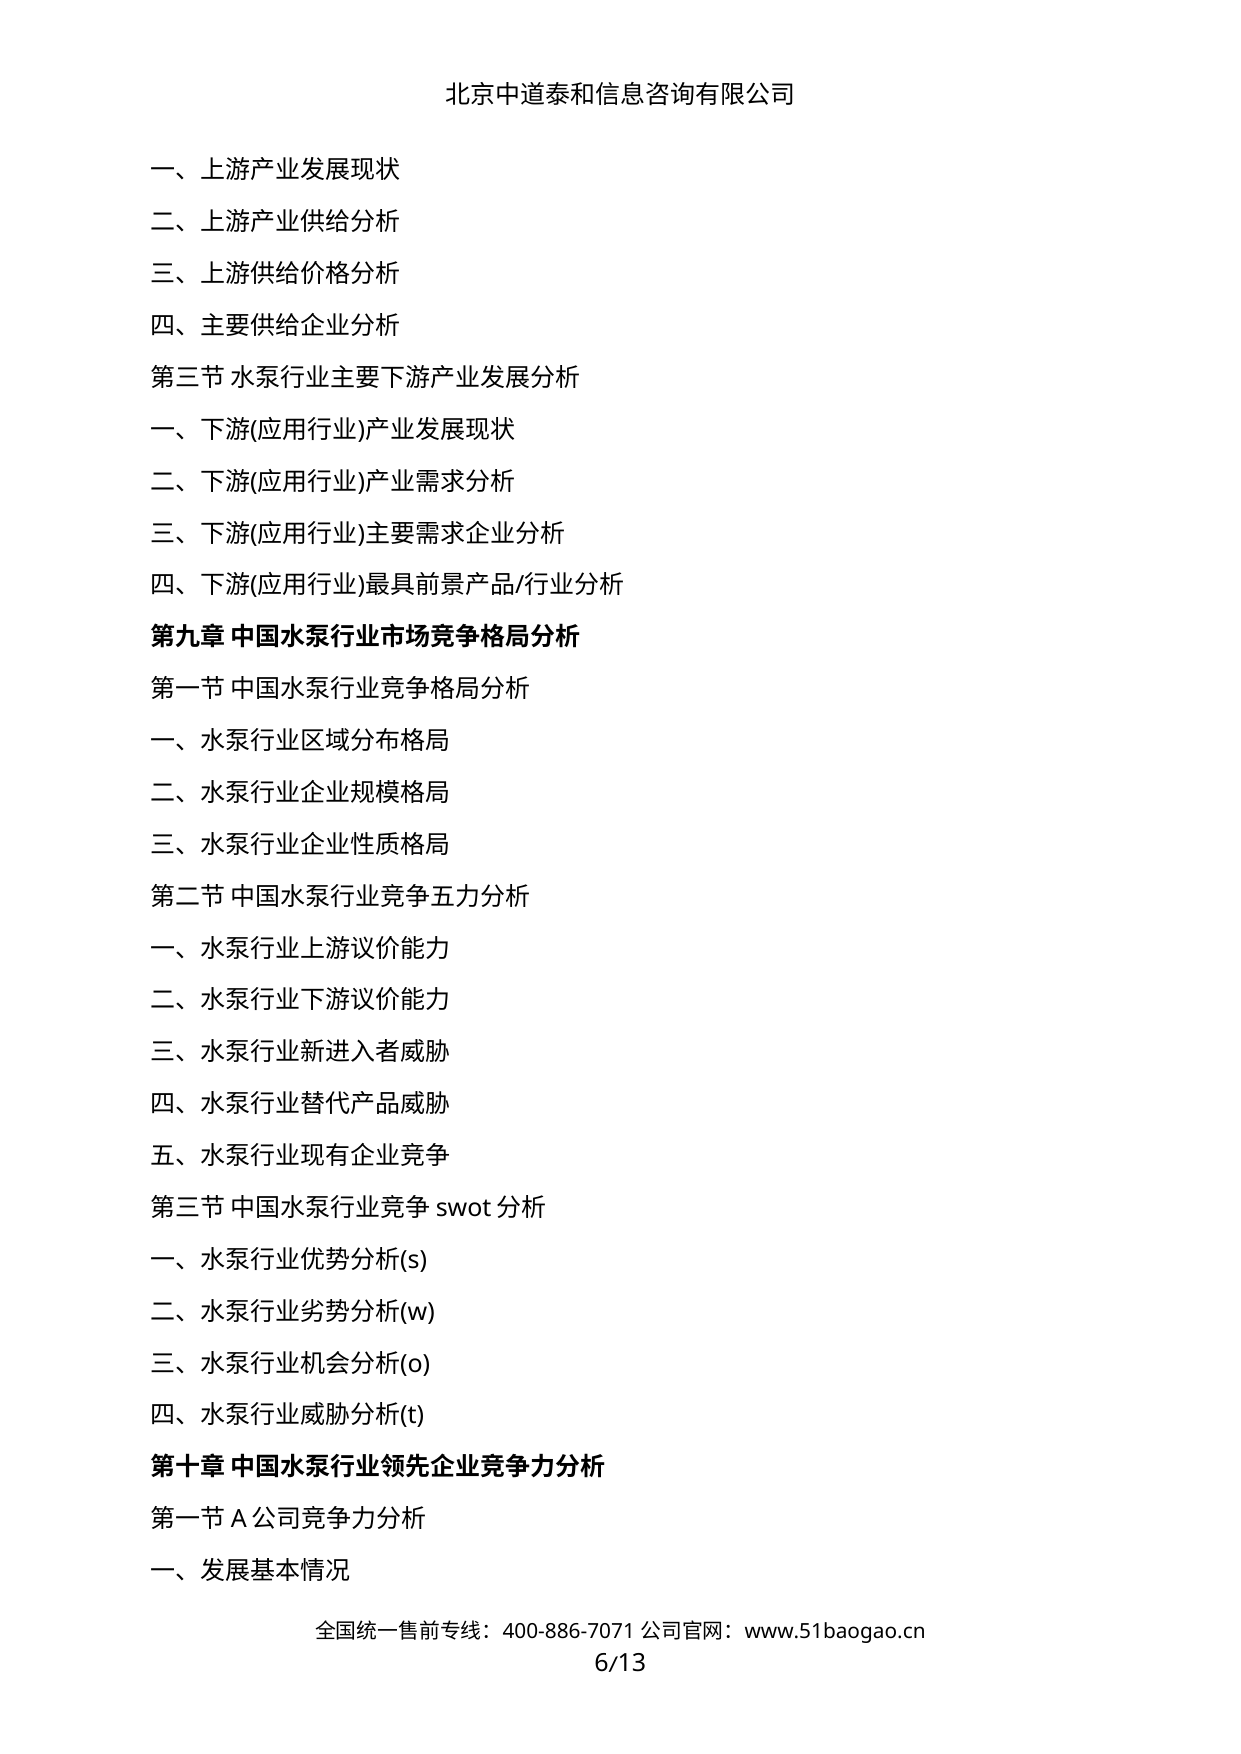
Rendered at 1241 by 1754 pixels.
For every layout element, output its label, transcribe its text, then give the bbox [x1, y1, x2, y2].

text 第一节 中国水泵行业竞争格局分析 [150, 669, 1090, 705]
text 第三节 水泵行业主要下游产业发展分析 [150, 357, 1090, 394]
text 一、上游产业发展现状 [150, 150, 1090, 186]
text 一、发展基本情况 [150, 1551, 1090, 1587]
text 五、水泵行业现有企业竞争 [150, 1136, 1090, 1172]
text 三、水泵行业新进入者威胁 [150, 1032, 1090, 1068]
text 四、水泵行业替代产品威胁 [150, 1084, 1090, 1120]
text 一、水泵行业上游议价能力 [150, 928, 1090, 964]
text 二、水泵行业企业规模格局 [150, 772, 1090, 809]
text 第一节 A公司竞争力分析 [150, 1499, 1090, 1535]
text 三、水泵行业企业性质格局 [150, 824, 1090, 861]
text 四、下游(应用行业)最具前景产品/行业分析 [150, 565, 1090, 601]
text 一、水泵行业区域分布格局 [150, 721, 1090, 757]
text 二、水泵行业下游议价能力 [150, 980, 1090, 1016]
text 二、水泵行业劣势分析(w) [150, 1291, 1090, 1327]
text 二、下游(应用行业)产业需求分析 [150, 461, 1090, 497]
text 四、水泵行业威胁分析(t) [150, 1395, 1090, 1431]
text 四、主要供给企业分析 [150, 306, 1090, 342]
text 三、上游供给价格分析 [150, 254, 1090, 290]
text 第三节 中国水泵行业竞争swot分析 [150, 1187, 1090, 1224]
text 一、水泵行业优势分析(s) [150, 1239, 1090, 1276]
text 一、下游(应用行业)产业发展现状 [150, 409, 1090, 446]
text 第二节 中国水泵行业竞争五力分析 [150, 876, 1090, 912]
text 第十章 中国水泵行业领先企业竞争力分析 [150, 1447, 1090, 1483]
text 二、上游产业供给分析 [150, 202, 1090, 238]
text 第九章 中国水泵行业市场竞争格局分析 [150, 617, 1090, 653]
text 三、下游(应用行业)主要需求企业分析 [150, 513, 1090, 549]
text 三、水泵行业机会分析(o) [150, 1343, 1090, 1379]
